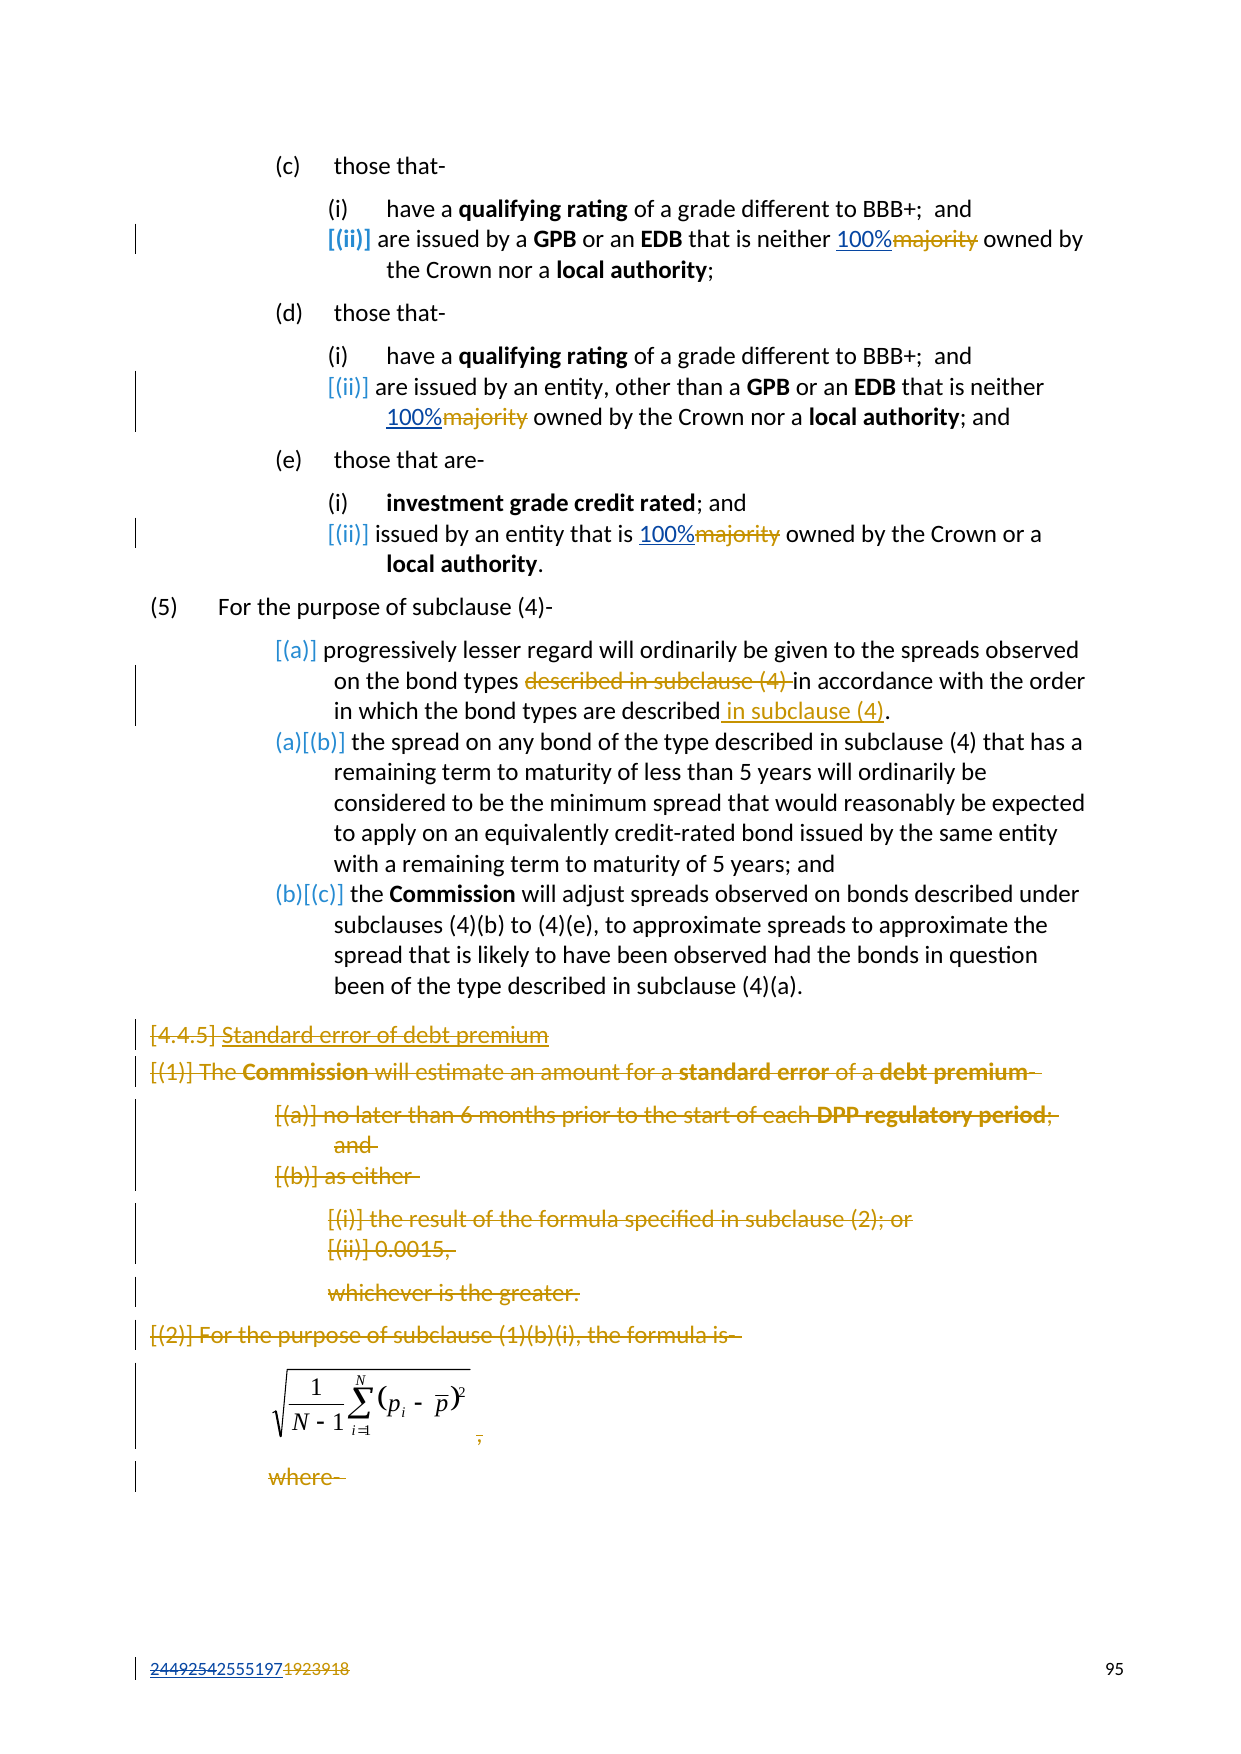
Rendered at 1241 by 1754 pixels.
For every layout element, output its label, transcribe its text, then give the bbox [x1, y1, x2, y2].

subtitle those that- [275, 297, 1090, 328]
subtitle are issued by an entity, other than a GPB or an EDB that is neither owned by the Crown nor a local authority; and [327, 371, 1090, 432]
subtitle progressively lesser regard will ordinarily be given to the spreads observed on the bond types in accordance with the order in which the bond types are described. [275, 634, 1090, 726]
subtitle For the purpose of subclause (4)- [150, 591, 1090, 622]
subtitle those that- [275, 150, 1090, 181]
subtitle those that are- [275, 444, 1090, 475]
subtitle the spread on any bond of the type described in subclause (4) that has a remaining term to maturity of less than 5 years will ordinarily be considered to be the minimum spread that would reasonably be expected to apply on an equivalently credit-rated bond issued by the same entity with a remaining term to maturity of 5 years; and [275, 726, 1090, 878]
subtitle issued by an entity that is owned by the Crown or a local authority. [327, 518, 1090, 579]
subtitle are issued by a GPB or an EDB that is neither owned by the Crown nor a local authority; [327, 223, 1090, 284]
subtitle the Commission will adjust spreads observed on bonds described under subclauses (4)(b) to (4)(e), to approximate spreads to approximate the spread that is likely to have been observed had the bonds in question been of the type described in subclause (4)(a). [275, 878, 1090, 1001]
subtitle investment grade credit rated; and [327, 487, 1090, 518]
subtitle have a qualifying rating of a grade different to BBB+; and [327, 193, 1090, 223]
subtitle have a qualifying rating of a grade different to BBB+; and [327, 340, 1090, 371]
